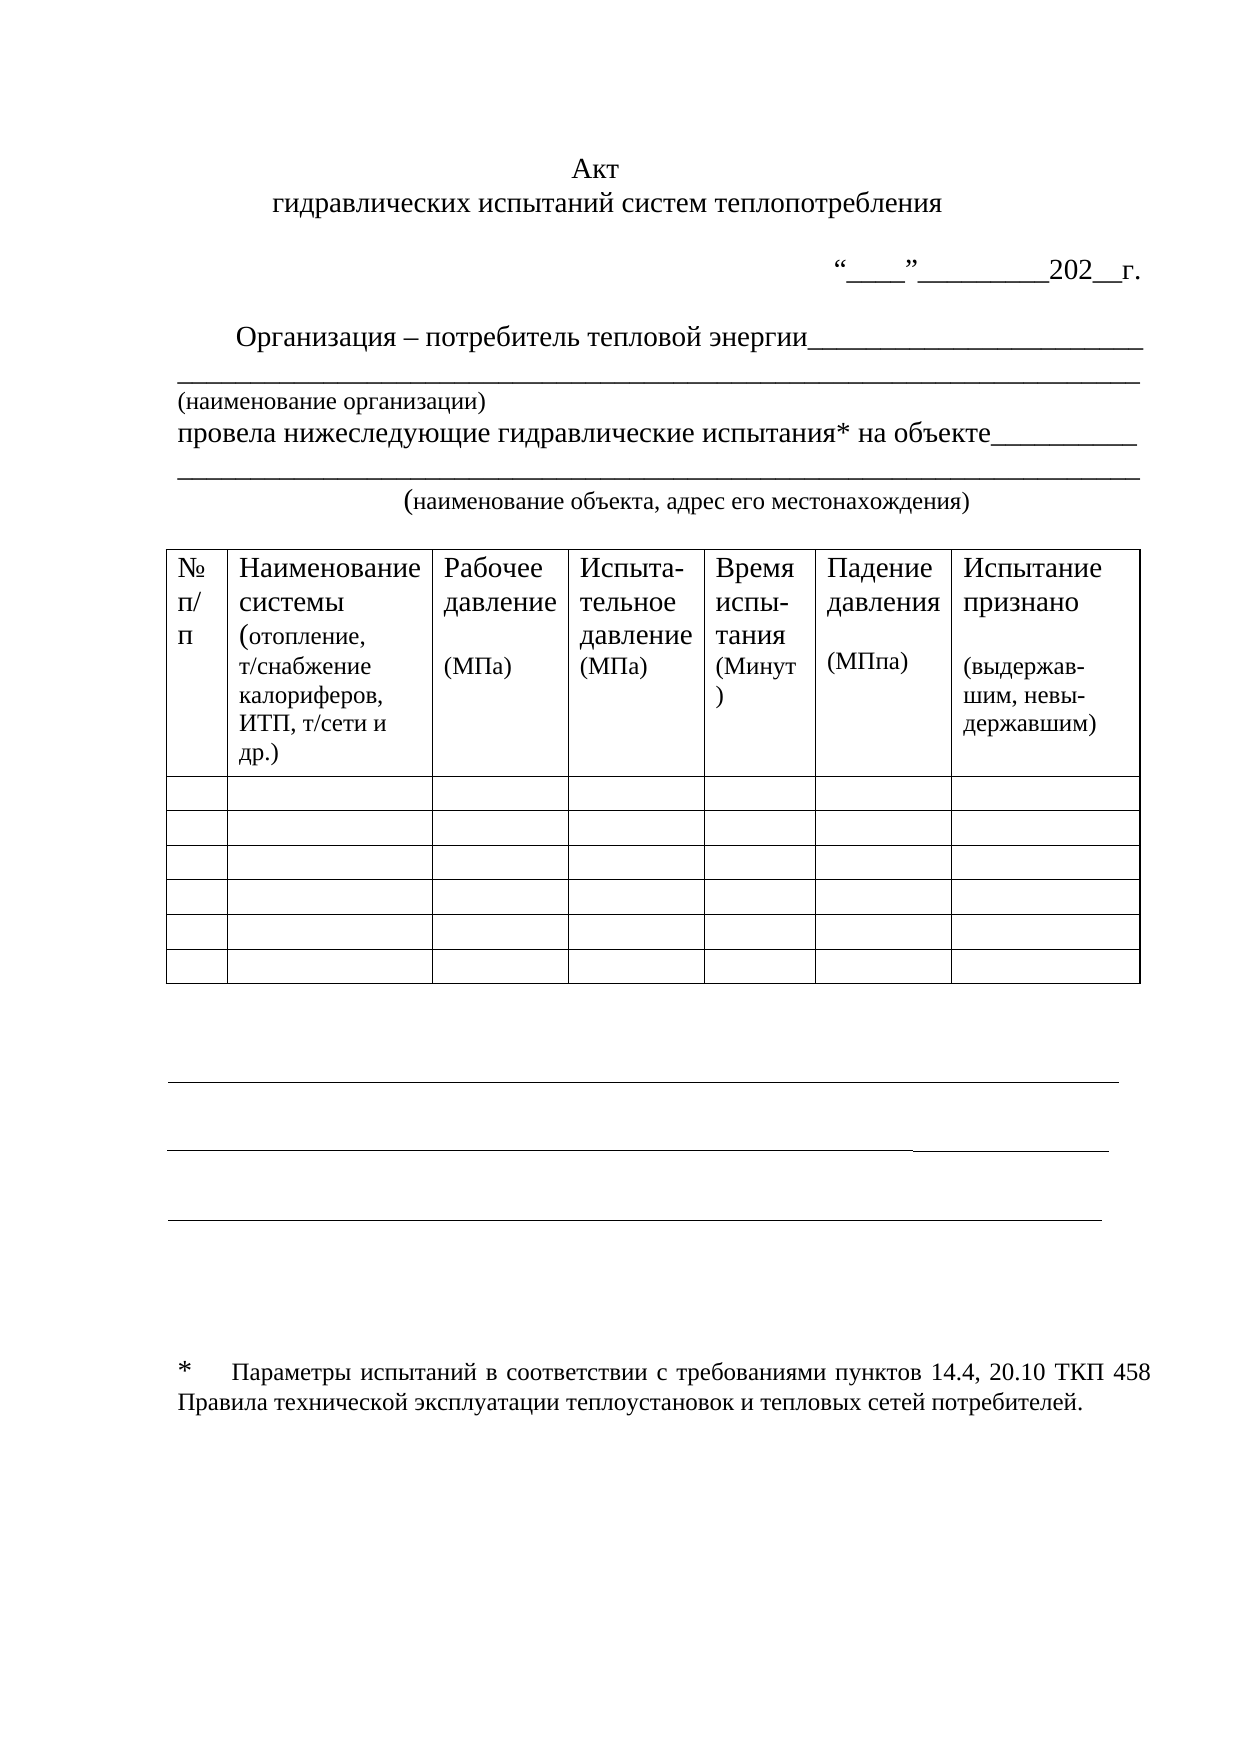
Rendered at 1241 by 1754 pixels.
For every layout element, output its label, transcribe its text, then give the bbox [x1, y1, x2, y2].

table_cell [433, 880, 568, 914]
table_cell [228, 777, 432, 810]
text * Параметры испытаний в соответствии с требованиями пунктов 14.4, 20.10 ТКП 458 Правила технической эксплуатации теплоустановок и тепловых сетей потребителей. [177, 1353, 1152, 1415]
table_cell [433, 950, 568, 983]
table_cell [569, 950, 704, 983]
table_cell [569, 915, 704, 948]
table_cell [816, 811, 951, 845]
table_cell [816, 915, 951, 948]
table_cell [952, 777, 1139, 810]
text провела нижеследующие гидравлические испытания* на объекте__________ __________________________________________________________________ [177, 415, 1152, 482]
table_cell [167, 915, 227, 948]
table_cell [705, 950, 815, 983]
text (наименование объекта, адрес его местонахождения) [177, 482, 1152, 516]
table_cell [705, 915, 815, 948]
table_cell [952, 915, 1139, 948]
table_cell [952, 950, 1139, 983]
table_cell [816, 880, 951, 914]
table_cell [167, 880, 227, 914]
table_cell [167, 846, 227, 879]
table_header Испытание признано (выдержав- шим, невы- державшим) [952, 550, 1139, 776]
table_cell [569, 811, 704, 845]
table_cell [433, 846, 568, 879]
table_cell [228, 811, 432, 845]
text гидравлических испытаний систем теплопотребления [177, 185, 1152, 219]
table_cell [433, 777, 568, 810]
table_header Испыта- тельное давление (МПа) [569, 550, 704, 776]
table_header Время испы- тания (Минут) [705, 550, 815, 776]
text Акт [177, 152, 1152, 185]
text “____”_________202__г. [177, 252, 1152, 286]
table_cell [952, 811, 1139, 845]
table_header № п/п [167, 550, 227, 776]
table_cell [228, 880, 432, 914]
table_header Падение давления (МПпа) [816, 550, 951, 776]
table_cell [952, 846, 1139, 879]
table_cell [569, 880, 704, 914]
table_cell [705, 777, 815, 810]
table_header Наименование системы (отопление, т/снабжение калориферов, ИТП, т/сети и др.) [228, 550, 432, 776]
table_cell [705, 811, 815, 845]
table_cell [167, 811, 227, 845]
table_cell [228, 846, 432, 879]
table_cell [816, 777, 951, 810]
table_cell [433, 915, 568, 948]
text (наименование организации) [177, 386, 1152, 415]
table_cell [816, 846, 951, 879]
table_cell [705, 880, 815, 914]
table_cell [228, 915, 432, 948]
table_header Рабочее давление (МПа) [433, 550, 568, 776]
table_cell [228, 950, 432, 983]
text Организация – потребитель тепловой энергии_______________________ __________________________________________________________________ [177, 319, 1152, 386]
table_cell [952, 880, 1139, 914]
table_cell [705, 846, 815, 879]
table_cell [433, 811, 568, 845]
table_cell [569, 846, 704, 879]
table_cell [167, 777, 227, 810]
table_cell [569, 777, 704, 810]
table_cell [816, 950, 951, 983]
table_cell [167, 950, 227, 983]
